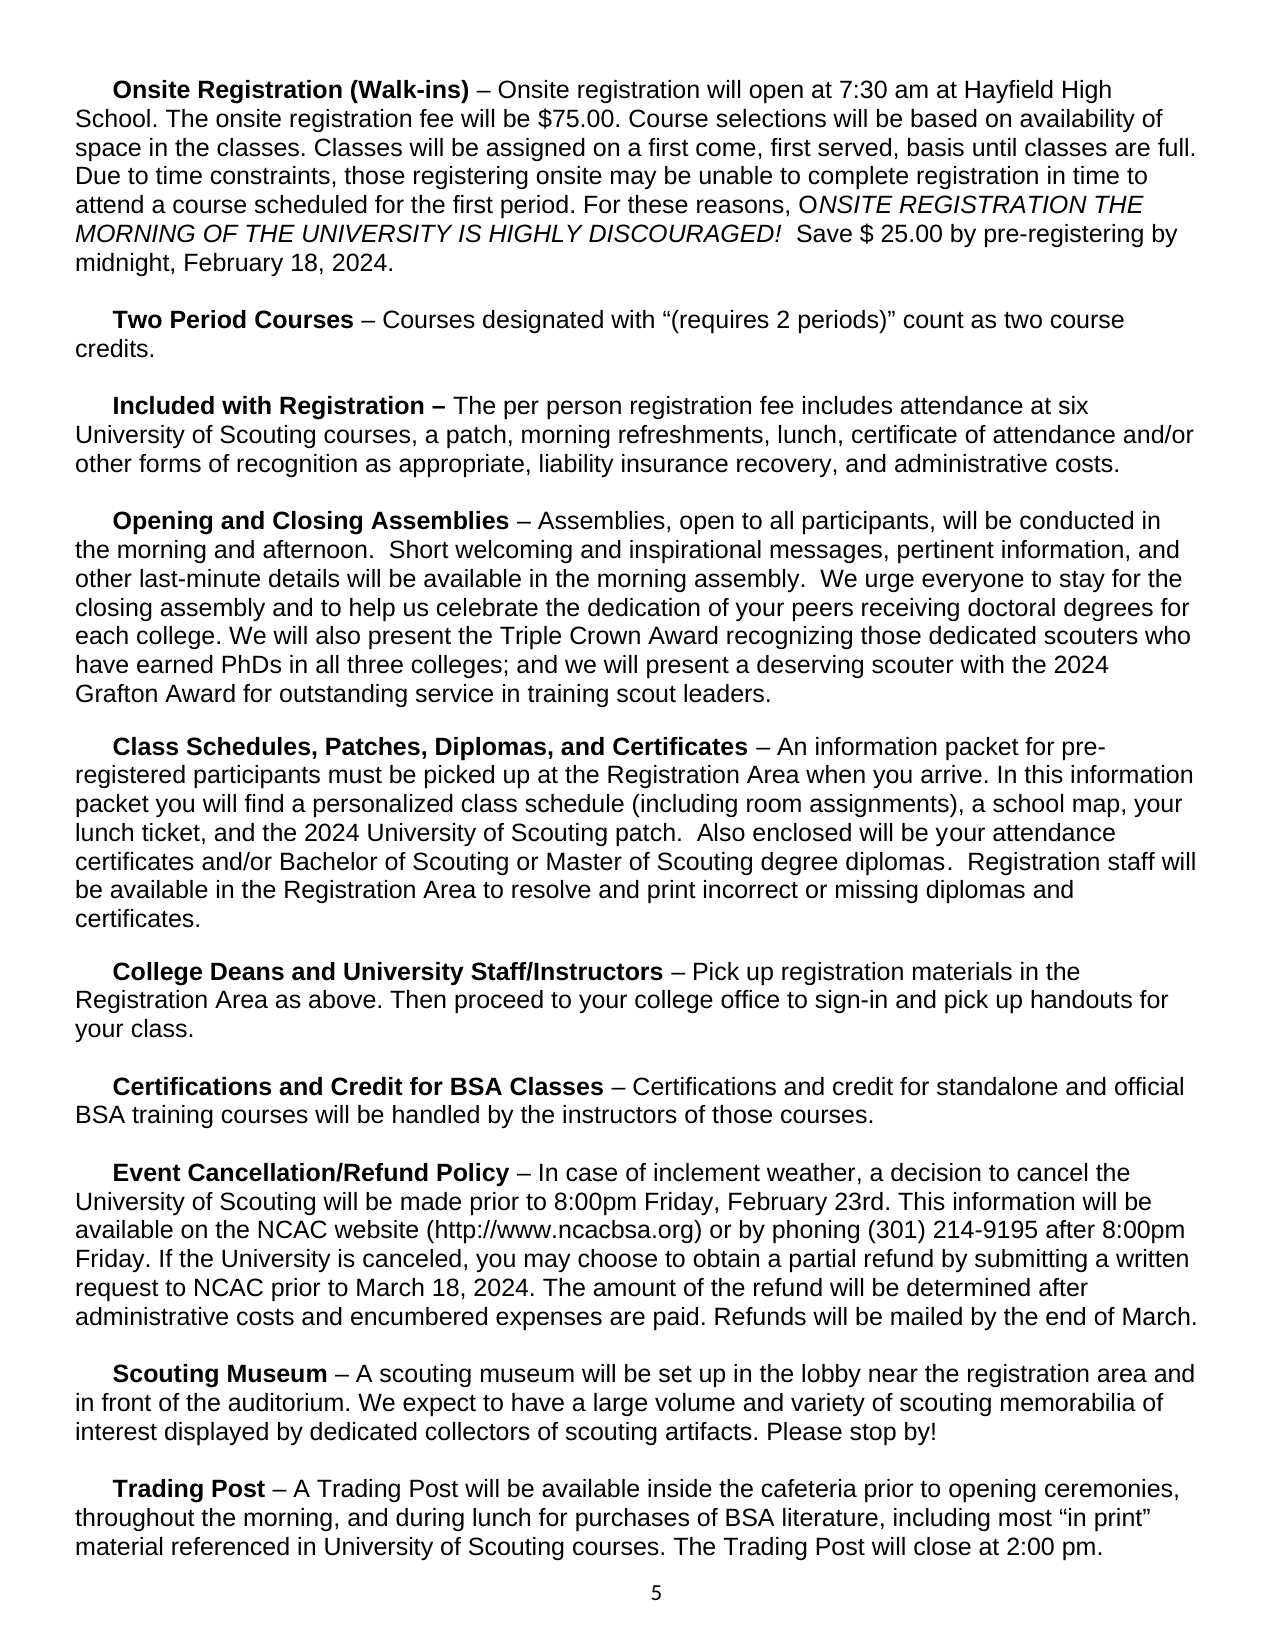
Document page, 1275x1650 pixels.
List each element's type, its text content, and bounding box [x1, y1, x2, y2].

text Class Schedules, Patches, Diplomas, and Certificates – An information packet for pre-registered participants must be picked up at the Registration Area when you arrive. In this information packet you will find a personalized class schedule (including room assignments), a school map, your lunch ticket, and the 2024 University of Scouting patch. Also enclosed will be your attendance certificates and/or Bachelor of Scouting or Master of Scouting degree diplomas. Registration staff will be available in the Registration Area to resolve and print incorrect or missing diplomas and certificates. [75, 731, 1200, 933]
text Onsite Registration (Walk-ins) – Onsite registration will open at 7:30 am at Hayfield High School. The onsite registration fee will be $75.00. Course selections will be based on availability of space in the classes. Classes will be assigned on a first come, first served, basis until classes are full. Due to time constraints, those registering onsite may be unable to complete registration in time to attend a course scheduled for the first period. For these reasons, ONSITE REGISTRATION THE MORNING OF THE UNIVERSITY IS HIGHLY DISCOURAGED! Save $ 25.00 by pre-registering by midnight, February 18, 2024. [75, 75, 1200, 276]
text Trading Post – A Trading Post will be available inside the cafeteria prior to opening ceremonies, throughout the morning, and during lunch for purchases of BSA literature, including most “in print” material referenced in University of Scouting courses. The Trading Post will close at 2:00 pm. [75, 1474, 1200, 1560]
text Event Cancellation/Refund Policy – In case of inclement weather, a decision to cancel the University of Scouting will be made prior to 8:00pm Friday, February 23rd. This information will be available on the NCAC website (http://www.ncacbsa.org) or by phoning (301) 214-9195 after 8:00pm Friday. If the University is canceled, you may choose to obtain a partial refund by submitting a written request to NCAC prior to March 18, 2024. The amount of the refund will be determined after administrative costs and encumbered expenses are paid. Refunds will be mailed by the end of March. [75, 1158, 1200, 1330]
text College Deans and University Staff/Instructors – Pick up registration materials in the Registration Area as above. Then proceed to your college office to sign-in and pick up handouts for your class. [75, 957, 1200, 1043]
text Scouting Museum – A scouting museum will be set up in the lobby near the registration area and in front of the auditorium. We expect to have a large volume and variety of scouting memorabilia of interest displayed by dedicated collectors of scouting artifacts. Please stop by! [75, 1359, 1200, 1445]
text Two Period Courses – Courses designated with “(requires 2 periods)” count as two course credits. [75, 305, 1200, 362]
text Opening and Closing Assemblies – Assemblies, open to all participants, will be conducted in the morning and afternoon. Short welcoming and inspirational messages, pertinent information, and other last-minute details will be available in the morning assembly. We urge everyone to stay for the closing assembly and to help us celebrate the dedication of your peers receiving doctoral degrees for each college. We will also present the Triple Crown Award recognizing those dedicated scouters who have earned PhDs in all three colleges; and we will present a deserving scouter with the 2024 Grafton Award for outstanding service in training scout leaders. [75, 506, 1200, 707]
text Certifications and Credit for BSA Classes – Certifications and credit for standalone and official BSA training courses will be handled by the instructors of those courses. [75, 1072, 1200, 1129]
text Included with Registration – The per person registration fee includes attendance at six University of Scouting courses, a patch, morning refreshments, lunch, certificate of attendance and/or other forms of recognition as appropriate, liability insurance recovery, and administrative costs. [75, 391, 1200, 477]
